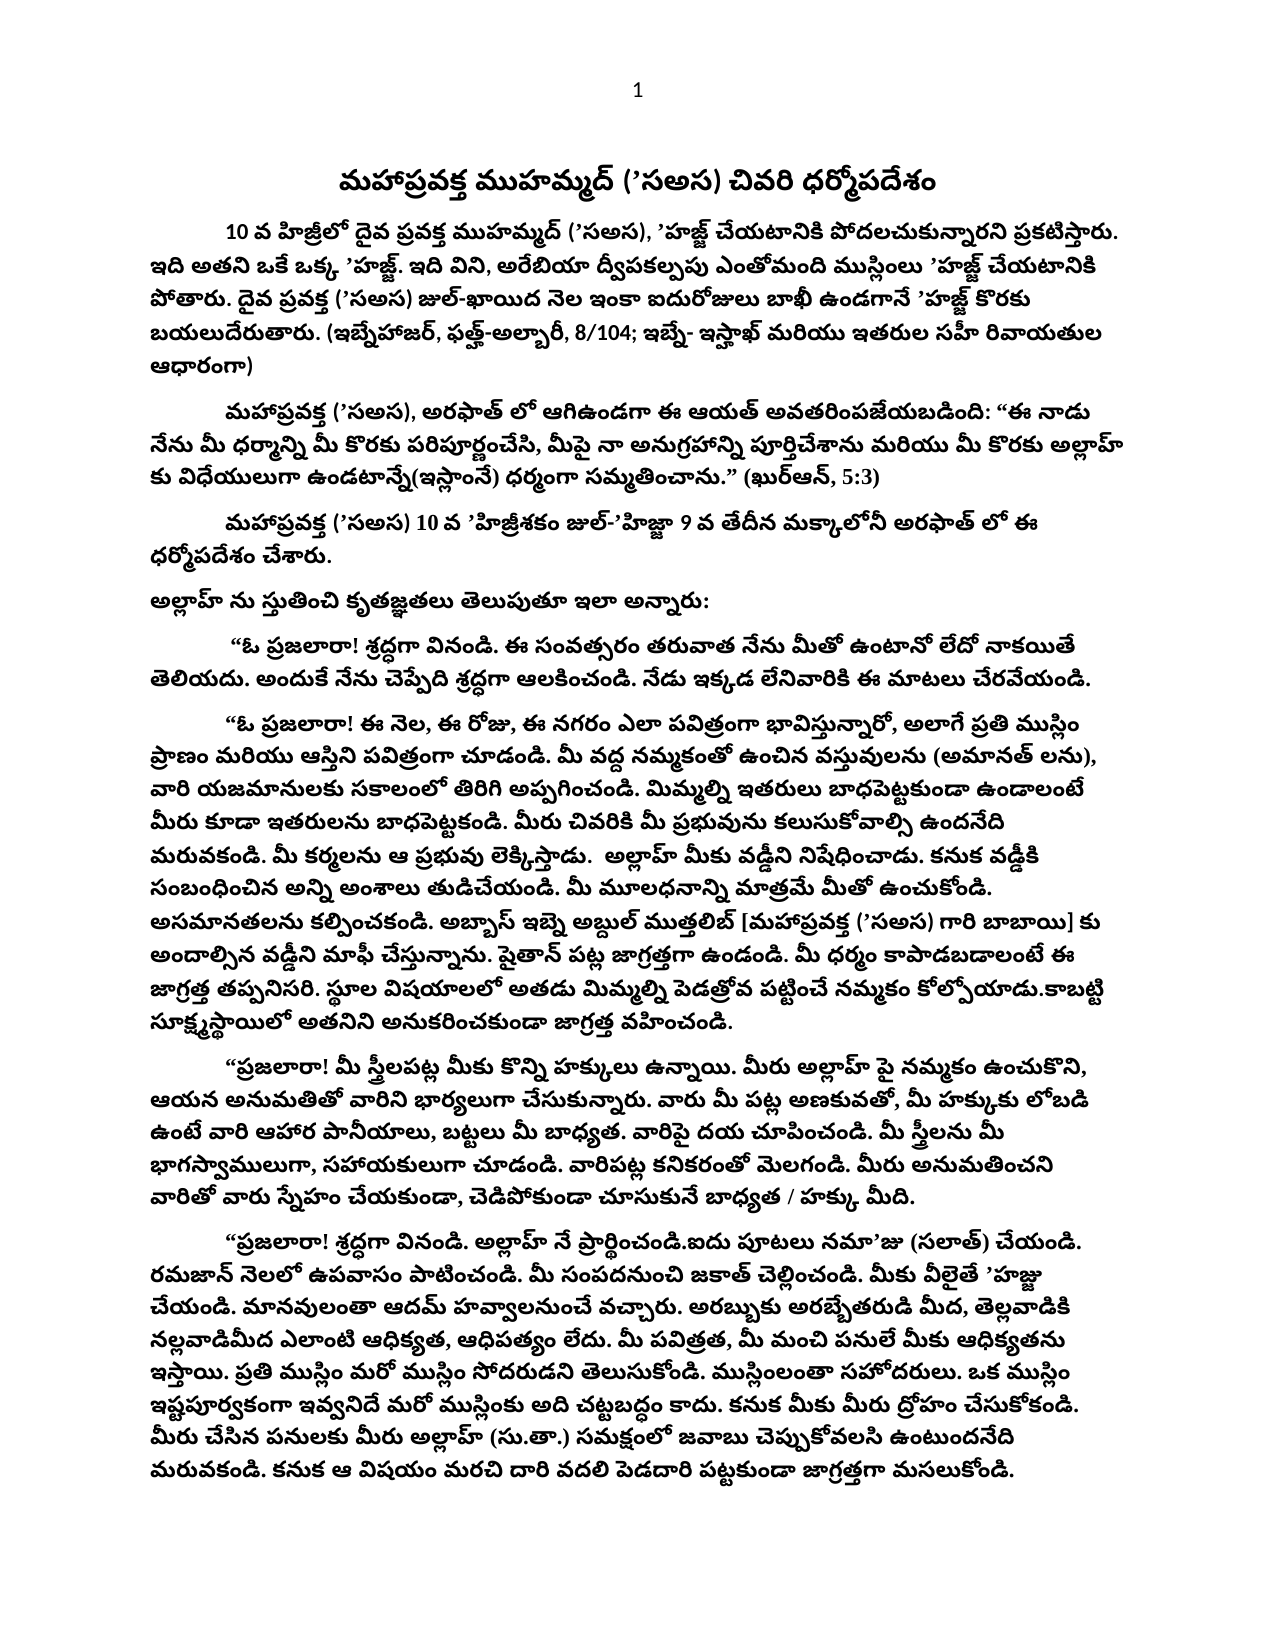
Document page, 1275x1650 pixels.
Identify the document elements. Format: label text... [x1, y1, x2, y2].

text మహాప్రవక్త (’సఅస), అరఫాత్ లో ఆగిఉండగా ఈ ఆయత్ అవతరింపజేయబడింది: “ఈ నాడు నేను మీ ధర్మాన్ని మీ కొరకు పరిపూర్ణంచేసి, మీపై నా అనుగ్రహాన్ని పూర్తిచేశాను మరియు మీ కొరకు అల్లాహ్ కు విధేయులుగా ఉండటాన్నే(ఇస్లాంనే) ధర్మంగా సమ్మతించాను.” (ఖుర్ఆన్, 5:3) [150, 397, 1125, 496]
text 10 వ హిజ్రీలో దైవ ప్రవక్త ముహమ్మద్ (’సఅస), ’హజ్జ్ చేయటానికి పోదలచుకున్నారని ప్రకటిస్తారు. ఇది అతని ఒకే ఒక్క ’హజ్జ్. ఇది విని, అరేబియా ద్వీపకల్పపు ఎంతోమంది ముస్లింలు ’హజ్జ్ చేయటానికి పోతారు. దైవ ప్రవక్త (’సఅస) జుల్-ఖాయిద నెల ఇంకా ఐదురోజులు బాఖీ ఉండగానే ’హజ్జ్ కొరకు బయలుదేరుతారు. (ఇబ్నేహాజర్, ఫత్హ్-అల్బారీ, 8/104; ఇబ్నే- ఇస్హాఖ్ మరియు ఇతరుల సహీ రివాయతుల ఆధారంగా) [150, 217, 1125, 385]
text “ఓ ప్రజలారా! ఈ నెల, ఈ రోజు, ఈ నగరం ఎలా పవిత్రంగా భావిస్తున్నారో, అలాగే ప్రతి ముస్లిం ప్రాణం మరియు ఆస్తిని పవిత్రంగా చూడండి. మీ వద్ద నమ్మకంతో ఉంచిన వస్తువులను (అమానత్ లను), వారి యజమానులకు సకాలంలో తిరిగి అప్పగించండి. మిమ్మల్ని ఇతరులు బాధపెట్టకుండా ఉండాలంటే మీరు కూడా ఇతరులను బాధపెట్టకండి. మీరు చివరికి మీ ప్రభువును కలుసుకోవాల్సి ఉందనేది మరువకండి. మీ కర్మలను ఆ ప్రభువు లెక్కిస్తాడు. అల్లాహ్ మీకు వడ్డీని నిషేధించాడు. కనుక వడ్డీకి సంబంధించిన అన్ని అంశాలు తుడిచేయండి. మీ మూలధనాన్ని మాత్రమే మీతో ఉంచుకోండి. అసమానతలను కల్పించకండి. అబ్బాస్ ఇబ్నె అబ్దుల్ ముత్తలిబ్ [మహాప్రవక్త (’సఅస) గారి బాబాయి] కు అందాల్సిన వడ్డీని మాఫీ చేస్తున్నాను. షైతాన్ పట్ల జాగ్రత్తగా ఉండండి. మీ ధర్మం కాపాడబడాలంటే ఈ జాగ్రత్త తప్పనిసరి. స్థూల విషయాలలో అతడు మిమ్మల్ని పెడత్రోవ పట్టించే నమ్మకం కోల్పోయాడు.కాబట్టి సూక్ష్మస్థాయిలో అతనిని అనుకరించకుండా జాగ్రత్త వహించండి. [150, 710, 1125, 1041]
text “ప్రజలారా! శ్రద్ధగా వినండి. అల్లాహ్ నే ప్రార్థించండి.ఐదు పూటలు నమా’జు (సలాత్) చేయండి. రమజాన్ నెలలో ఉపవాసం పాటించండి. మీ సంపదనుంచి జకాత్ చెల్లించండి. మీకు వీలైతే ’హజ్జు చేయండి. మానవులంతా ఆదమ్ హవ్వాలనుంచే వచ్చారు. అరబ్బుకు అరబ్బేతరుడి మీద, తెల్లవాడికి నల్లవాడిమీద ఎలాంటి ఆధిక్యత, ఆధిపత్యం లేదు. మీ పవిత్రత, మీ మంచి పనులే మీకు ఆధిక్యతను ఇస్తాయి. ప్రతి ముస్లిం మరో ముస్లిం సోదరుడని తెలుసుకోండి. ముస్లింలంతా సహోదరులు. ఒక ముస్లిం ఇష్టపూర్వకంగా ఇవ్వనిదే మరో ముస్లింకు అది చట్టబద్ధం కాదు. కనుక మీకు మీరు ద్రోహం చేసుకోకండి. మీరు చేసిన పనులకు మీరు అల్లాహ్ (సు.తా.) సమక్షంలో జవాబు చెప్పుకోవలసి ఉంటుందనేది మరువకండి. కనుక ఆ విషయం మరచి దారి వదలి పెడదారి పట్టకుండా జాగ్రత్తగా మసలుకోండి. [150, 1228, 1125, 1488]
text అల్లాహ్ ను స్తుతించి కృతజ్ఞతలు తెలుపుతూ ఇలా అన్నారు: [150, 587, 1125, 620]
text మహాప్రవక్త (’సఅస) 10వ ’హిజ్రీశకం జుల్-’హిజ్జా 9 వ తేదీన మక్కాలోనీ అరఫాత్ లో ఈ ధర్మోపదేశం చేశారు. [150, 508, 1125, 575]
text “ఓ ప్రజలారా! శ్రద్ధగా వినండి. ఈ సంవత్సరం తరువాత నేను మీతో ఉంటానో లేదో నాకయితే తెలియదు. అందుకే నేను చెప్పేది శ్రద్ధగా ఆలకించండి. నేడు ఇక్కడ లేనివారికి ఈ మాటలు చేరవేయండి. [150, 632, 1125, 697]
text “ప్రజలారా! మీ స్త్రీలపట్ల మీకు కొన్ని హక్కులు ఉన్నాయి. మీరు అల్లాహ్ పై నమ్మకం ఉంచుకొని, ఆయన అనుమతితో వారిని భార్యలుగా చేసుకున్నారు. వారు మీ పట్ల అణకువతో, మీ హక్కుకు లోబడి ఉంటే వారి ఆహార పానీయాలు, బట్టలు మీ బాధ్యత. వారిపై దయ చూపించండి. మీ స్త్రీలను మీ భాగస్వాములుగా, సహాయకులుగా చూడండి. వారిపట్ల కనికరంతో మెలగండి. మీరు అనుమతించని వారితో వారు స్నేహం చేయకుండా, చెడిపోకుండా చూసుకునే బాధ్యత / హక్కు మీది. [150, 1053, 1125, 1216]
text మహాప్రవక్త ముహమ్మద్ (’సఅస) చివరి ధర్మోపదేశం [150, 162, 1125, 205]
